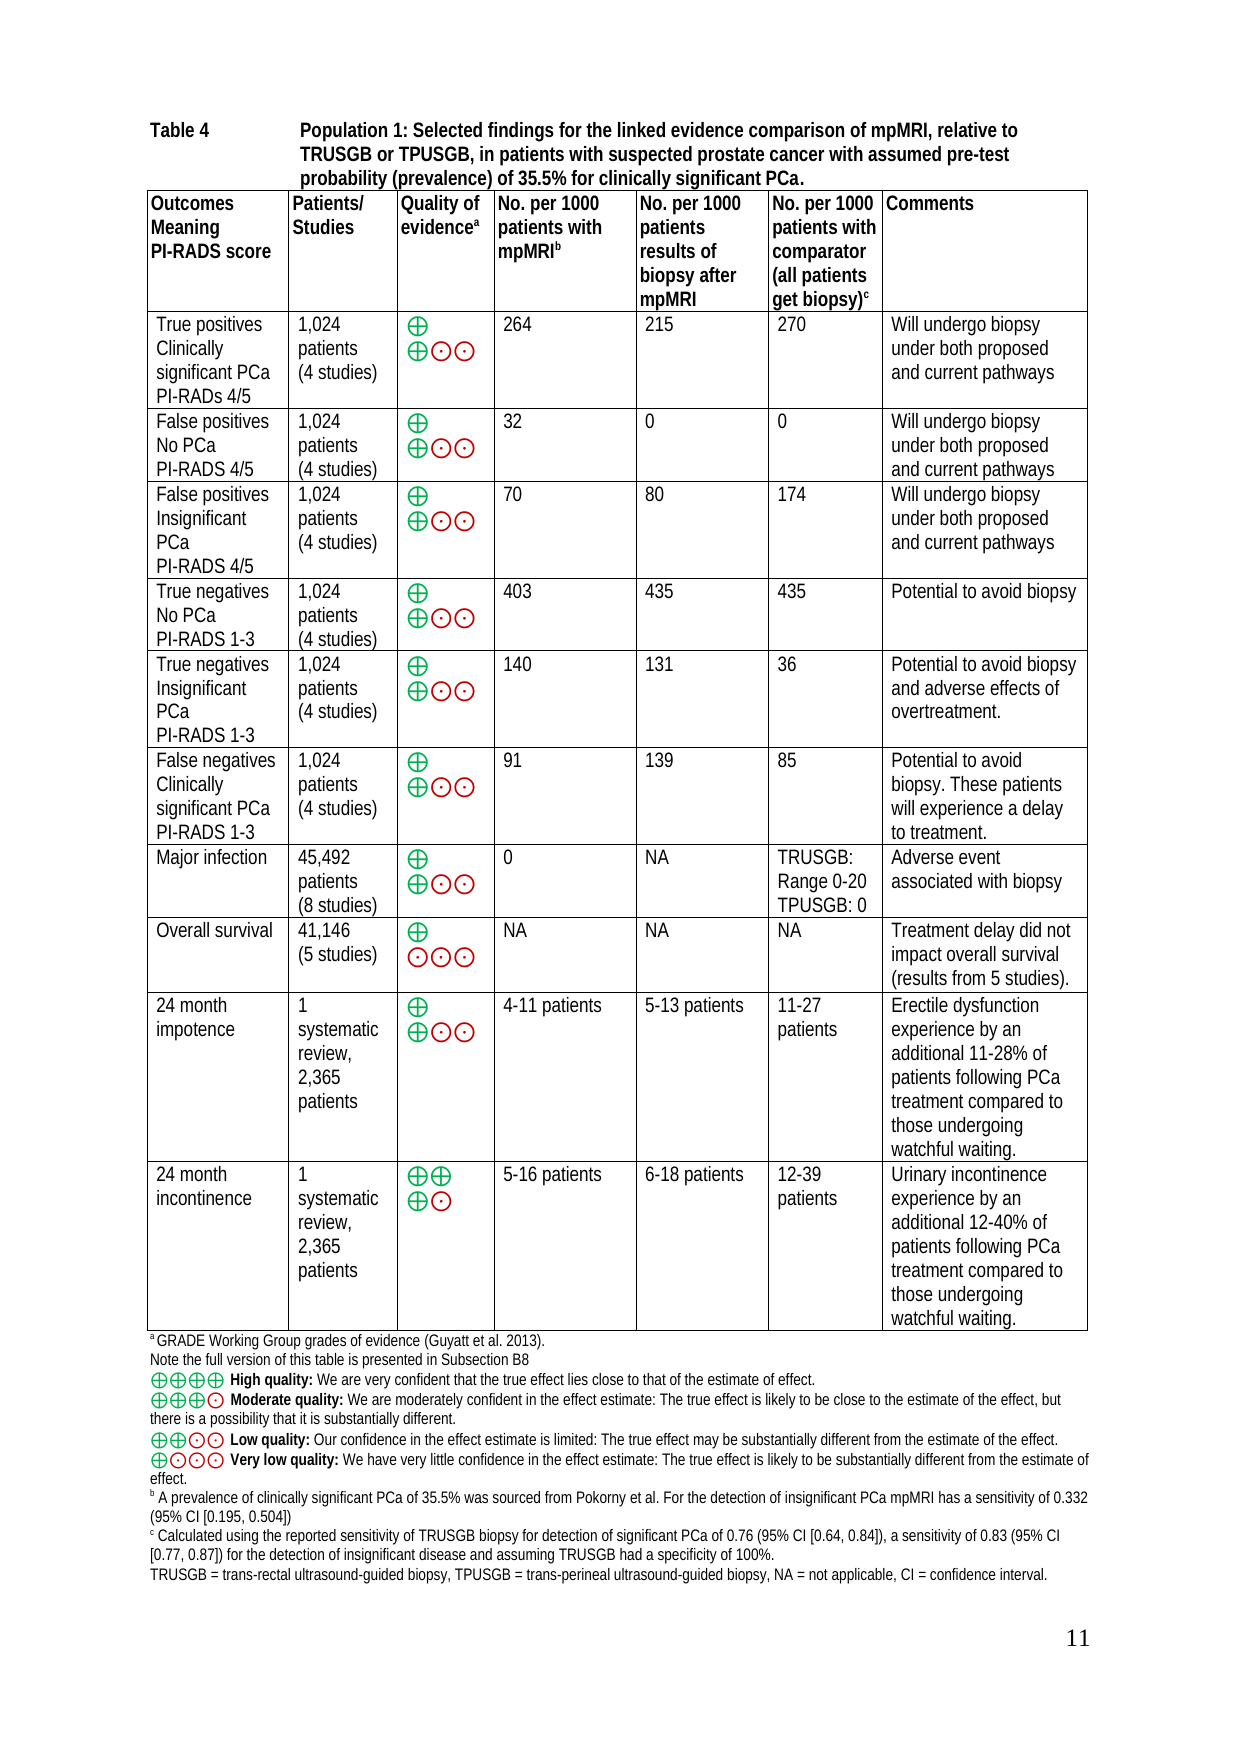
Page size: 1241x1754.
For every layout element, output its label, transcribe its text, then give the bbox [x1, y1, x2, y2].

table_cell 174 [769, 482, 882, 577]
table_cell ⨁⨀⨀⨀ [398, 918, 494, 992]
table_cell ⨁⨁⨀⨀ [398, 409, 494, 481]
table_cell Adverse event associated with biopsy [883, 845, 1087, 917]
table_cell Major infection [148, 845, 288, 917]
table_cell 0 [637, 409, 768, 481]
text a GRADE Working Group grades of evidence (Guyatt et al. 2013). Note the full version of this table is presented in Subsection B8 ⨁⨁⨁⨁ High quality: We are very confident that the true effect lies close to that of the estimate of effect. ⨁⨁⨁⨀ Moderate quality: We are moderately confident in the effect estimate: The true effect is likely to be close to the estimate of the effect, but there is a possibility that it is substantially different. ⨁⨁⨀⨀ Low quality: Our confidence in the effect estimate is limited: The true effect may be substantially different from the estimate of the effect. ⨁⨀⨀⨀ Very low quality: We have very little confidence in the effect estimate: The true effect is likely to be substantially different from the estimate of effect. b A prevalence of clinically significant PCa of 35.5% was sourced from Pokorny et al. For the detection of insignificant PCa mpMRI has a sensitivity of 0.332 (95% CI [0.195, 0.504]) c Calculated using the reported sensitivity of TRUSGB biopsy for detection of significant PCa of 0.76 (95% CI [0.64, 0.84]), a sensitivity of 0.83 (95% CI [0.77, 0.87]) for the detection of insignificant disease and assuming TRUSGB had a specificity of 100%. TRUSGB = trans-rectal ultrasound-guided biopsy, TPUSGB = trans-perineal ultrasound-guided biopsy, NA = not applicable, CI = confidence interval. [150, 1331, 1090, 1583]
table_cell 435 [637, 579, 768, 650]
table_cell ⨁⨁⨀⨀ [398, 993, 494, 1161]
table_cell True negatives No PCa PI-RADS 1-3 [148, 579, 288, 650]
table_cell 5-16 patients [495, 1162, 636, 1329]
table_cell Treatment delay did not impact overall survival (results from 5 studies). [883, 918, 1087, 992]
table_cell 41,146 (5 studies) [289, 918, 397, 992]
table_cell True positives Clinically significant PCa PI-RADs 4/5 [148, 312, 288, 408]
table_header Quality of evidencea [398, 191, 494, 311]
table_cell 0 [495, 845, 636, 917]
table_header No. per 1000 patients with mpMRIb [495, 191, 636, 311]
table_cell 24 month impotence [148, 993, 288, 1161]
table_cell 1,024 patients (4 studies) [289, 748, 397, 844]
table_cell 70 [495, 482, 636, 577]
table_cell 1,024 patients (4 studies) [289, 312, 397, 408]
table_header Comments [883, 191, 1087, 311]
table_cell Erectile dysfunction experience by an additional 11-28% of patients following PCa treatment compared to those undergoing watchful waiting. [883, 993, 1087, 1161]
table_cell 435 [769, 579, 882, 650]
text Table 4 Population 1: Selected findings for the linked evidence comparison of mpMRI, relative to TRUSGB or TPUSGB, in patients with suspected prostate cancer with assumed pre-test probability (prevalence) of 35.5% for clinically significant PCa. [150, 118, 1090, 190]
table_cell ⨁⨁⨀⨀ [398, 579, 494, 650]
table_cell 85 [769, 748, 882, 844]
table_cell False negatives Clinically significant PCa PI-RADS 1-3 [148, 748, 288, 844]
table_cell 12-39 patients [769, 1162, 882, 1329]
table_cell 270 [769, 312, 882, 408]
table_cell NA [637, 918, 768, 992]
table_cell 24 month incontinence [148, 1162, 288, 1329]
table_cell 80 [637, 482, 768, 577]
table_cell True negatives Insignificant PCa PI-RADS 1-3 [148, 651, 288, 747]
table_cell 45,492 patients (8 studies) [289, 845, 397, 917]
table_cell 36 [769, 651, 882, 747]
table_cell ⨁⨁⨀⨀ [398, 845, 494, 917]
table_cell 1 systematic review, 2,365 patients [289, 993, 397, 1161]
table_cell Potential to avoid biopsy [883, 579, 1087, 650]
table_cell 1,024 patients (4 studies) [289, 482, 397, 577]
table_cell 11-27 patients [769, 993, 882, 1161]
table_cell 264 [495, 312, 636, 408]
table_cell Overall survival [148, 918, 288, 992]
table_cell NA [769, 918, 882, 992]
table_cell Potential to avoid biopsy. These patients will experience a delay to treatment. [883, 748, 1087, 844]
table_header No. per 1000 patients results of biopsy after mpMRI [637, 191, 768, 311]
table_cell Potential to avoid biopsy and adverse effects of overtreatment. [883, 651, 1087, 747]
table_cell False positives Insignificant PCa PI-RADS 4/5 [148, 482, 288, 577]
table_cell 131 [637, 651, 768, 747]
table_header No. per 1000 patients with comparator (all patients get biopsy)c [769, 191, 882, 311]
table_cell NA [637, 845, 768, 917]
table_cell ⨁⨁⨀⨀ [398, 748, 494, 844]
table_cell 215 [637, 312, 768, 408]
table_cell NA [495, 918, 636, 992]
table_cell ⨁⨁⨀⨀ [398, 482, 494, 577]
table_cell 6-18 patients [637, 1162, 768, 1329]
table_cell 1,024 patients (4 studies) [289, 409, 397, 481]
table_cell ⨁⨁⨁⨀ [398, 1162, 494, 1329]
table_cell Will undergo biopsy under both proposed and current pathways [883, 409, 1087, 481]
table_cell TRUSGB: Range 0-20 TPUSGB: 0 [769, 845, 882, 917]
table_cell 5-13 patients [637, 993, 768, 1161]
table_cell Will undergo biopsy under both proposed and current pathways [883, 482, 1087, 577]
table_cell 140 [495, 651, 636, 747]
table_cell False positives No PCa PI-RADS 4/5 [148, 409, 288, 481]
table_cell 32 [495, 409, 636, 481]
table_header Outcomes Meaning PI-RADS score [148, 191, 288, 311]
table_cell Will undergo biopsy under both proposed and current pathways [883, 312, 1087, 408]
table_cell Urinary incontinence experience by an additional 12-40% of patients following PCa treatment compared to those undergoing watchful waiting. [883, 1162, 1087, 1329]
table_cell 139 [637, 748, 768, 844]
table_cell 91 [495, 748, 636, 844]
table_cell 1,024 patients (4 studies) [289, 579, 397, 650]
table_cell 1 systematic review, 2,365 patients [289, 1162, 397, 1329]
table_cell 1,024 patients (4 studies) [289, 651, 397, 747]
table_header Patients/ Studies [289, 191, 397, 311]
table_cell ⨁⨁⨀⨀ [398, 651, 494, 747]
table_cell ⨁⨁⨀⨀ [398, 312, 494, 408]
table_cell 403 [495, 579, 636, 650]
table_cell 0 [769, 409, 882, 481]
table_cell 4-11 patients [495, 993, 636, 1161]
